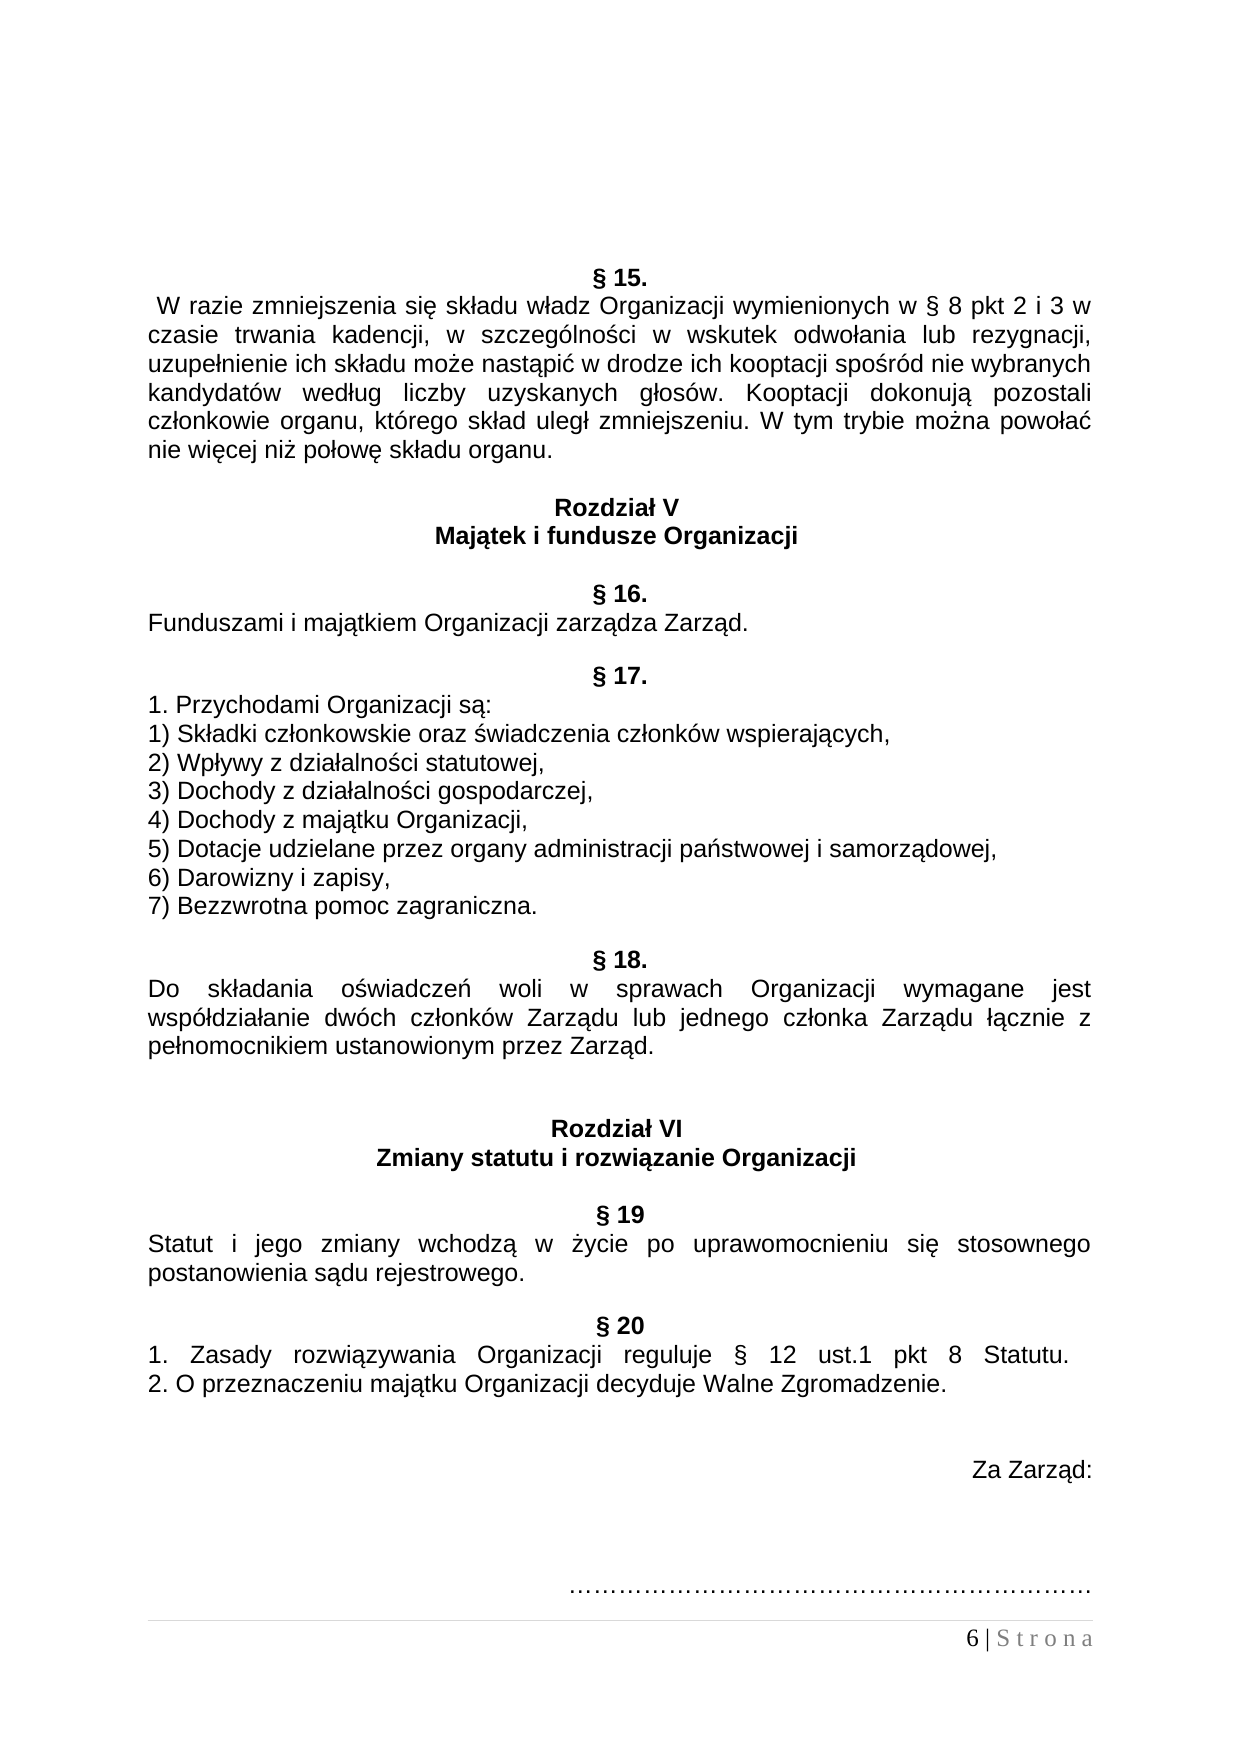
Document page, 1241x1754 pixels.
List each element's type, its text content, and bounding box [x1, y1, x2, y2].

text § 18. [148, 945, 1093, 974]
text Statut i jego zmiany wchodzą w życie po uprawomocnieniu się stosownego postanowienia sądu rejestrowego. [148, 1229, 1093, 1286]
text 1. Zasady rozwiązywania Organizacji reguluje § 12 ust.1 pkt 8 Statutu. 2. O przeznaczeniu majątku Organizacji decyduje Walne Zgromadzenie. [148, 1340, 1093, 1398]
text Za Zarząd: [148, 1455, 1093, 1484]
text § 17. [148, 661, 1093, 690]
text Do składania oświadczeń woli w sprawach Organizacji wymagane jest współdziałanie dwóch członków Zarządu lub jednego członka Zarządu łącznie z pełnomocnikiem ustanowionym przez Zarząd. [148, 974, 1093, 1060]
text § 20 [148, 1311, 1093, 1340]
text Rozdział VI Zmiany statutu i rozwiązanie Organizacji § 19 [148, 1114, 1093, 1229]
text W razie zmniejszenia się składu władz Organizacji wymienionych w § 8 pkt 2 i 3 w czasie trwania kadencji, w szczególności w wskutek odwołania lub rezygnacji, uzupełnienie ich składu może nastąpić w drodze ich kooptacji spośród nie wybranych kandydatów według liczby uzyskanych głosów. Kooptacji dokonują pozostali członkowie organu, którego skład uległ zmniejszeniu. W tym trybie można powołać nie więcej niż połowę składu organu. [148, 291, 1093, 464]
text Rozdział V Majątek i fundusze Organizacji § 16. [148, 493, 1093, 608]
text 1. Przychodami Organizacji są: 1) Składki członkowskie oraz świadczenia członków wspierających, 2) Wpływy z działalności statutowej, 3) Dochody z działalności gospodarczej, 4) Dochody z majątku Organizacji, 5) Dotacje udzielane przez organy administracji państwowej i samorządowej, 6) Darowizny i zapisy, 7) Bezzwrotna pomoc zagraniczna. [148, 690, 1093, 920]
text § 15. [148, 263, 1093, 291]
text Funduszami i majątkiem Organizacji zarządza Zarząd. [148, 608, 1093, 636]
text ……………………………………………………… [148, 1570, 1093, 1599]
